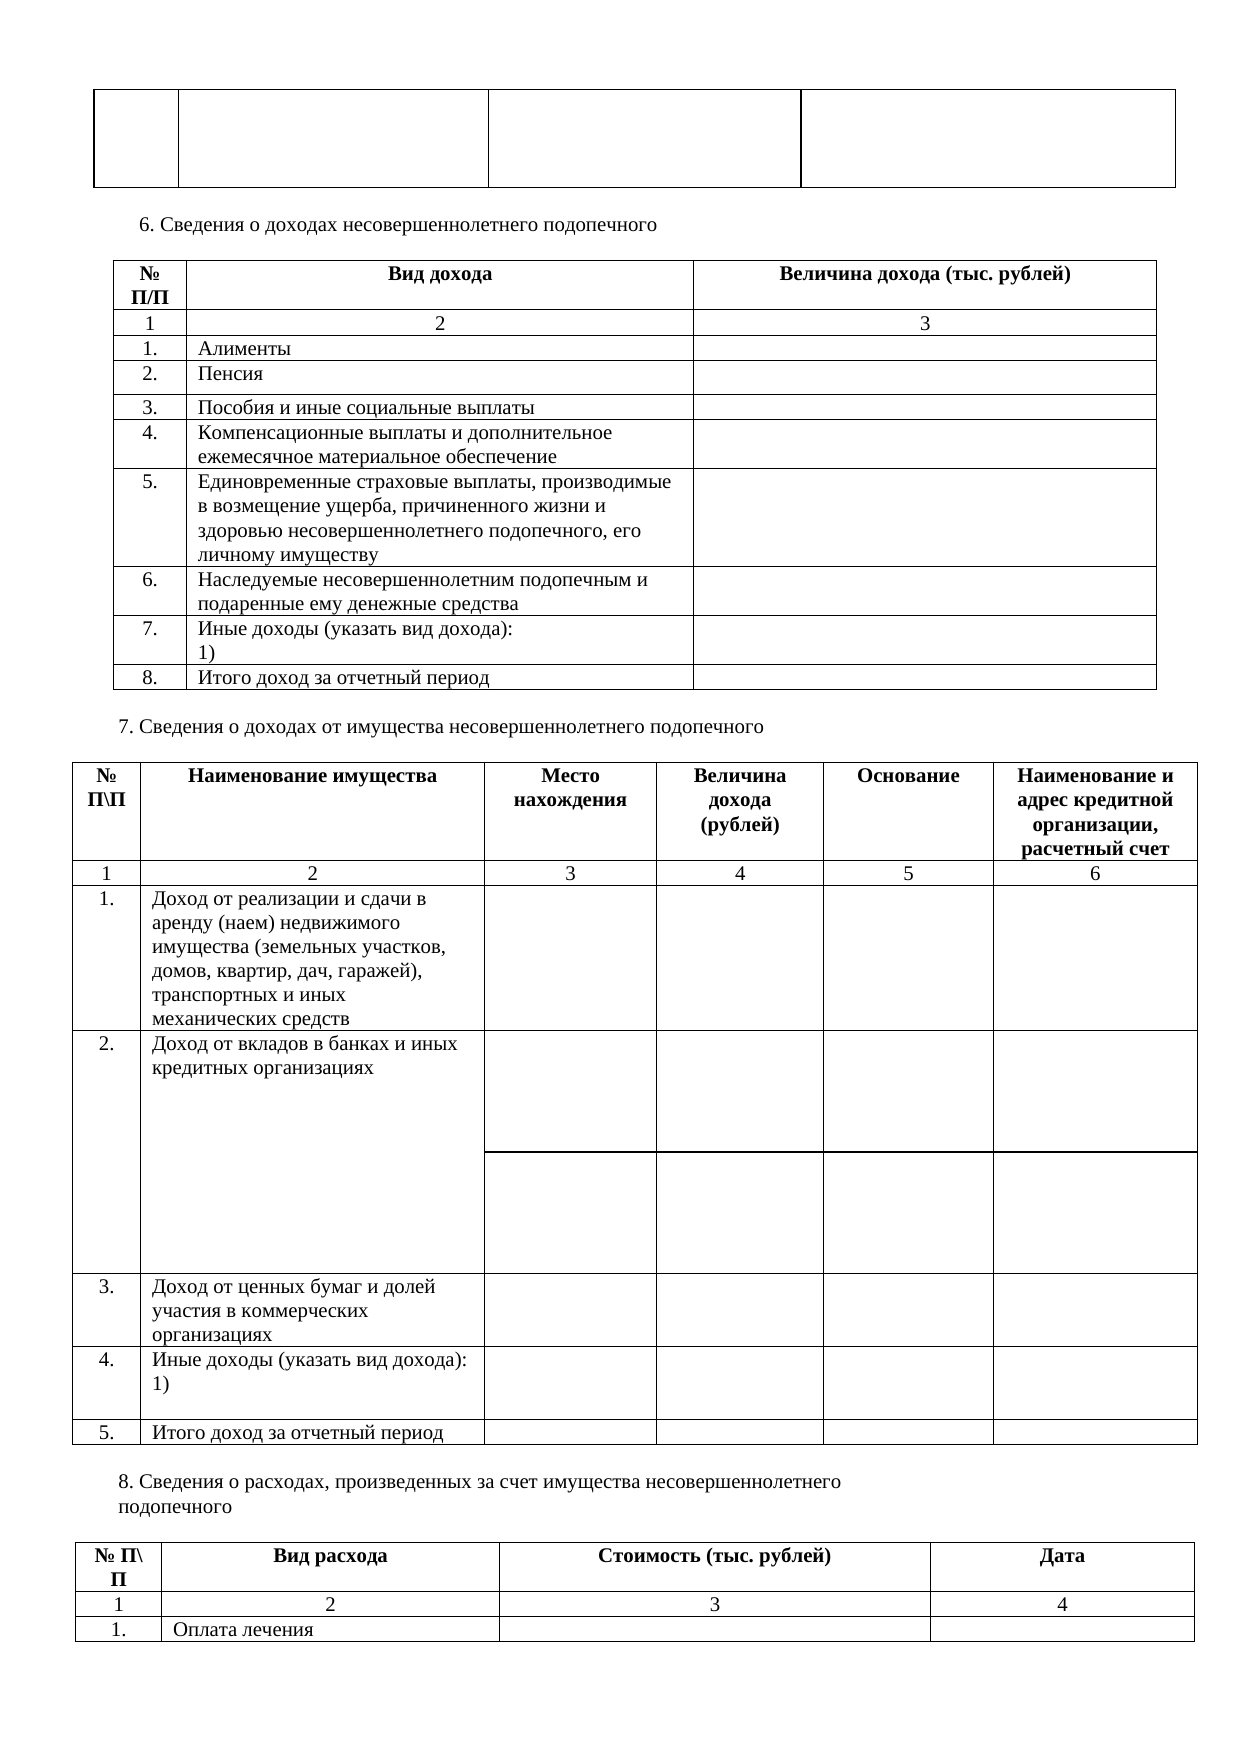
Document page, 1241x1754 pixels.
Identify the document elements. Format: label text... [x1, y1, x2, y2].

table_cell Наследуемые несовершеннолетним подопечным и подаренные ему денежные средства [187, 567, 693, 615]
table_cell 3 [485, 861, 656, 885]
table_cell [489, 90, 800, 186]
table_cell Пособия и иные социальные выплаты [187, 395, 693, 419]
table_cell 1. [73, 886, 140, 1030]
table_cell 1 [76, 1592, 161, 1616]
table_cell 5 [824, 861, 993, 885]
table_cell [931, 1617, 1194, 1641]
table_cell Компенсационные выплаты и дополнительное ежемесячное материальное обеспечение [187, 420, 693, 468]
table_header Дата [931, 1543, 1194, 1591]
table_cell [179, 90, 488, 186]
table_cell [485, 1031, 656, 1151]
table_cell 2 [162, 1592, 499, 1616]
text подопечного [118, 1493, 1152, 1518]
table_header № П/П [114, 261, 186, 309]
table_cell Пенсия [187, 361, 693, 394]
table_cell 1. [114, 336, 186, 359]
table_cell 4. [73, 1347, 140, 1419]
table_cell [694, 395, 1156, 419]
table_cell Иные доходы (указать вид дохода): 1) [141, 1347, 484, 1419]
table_cell [694, 567, 1156, 615]
table_cell [657, 1420, 823, 1444]
table_cell 4 [657, 861, 823, 885]
table_cell 6. [114, 567, 186, 615]
table_cell [994, 1274, 1197, 1346]
table_header Вид дохода [187, 261, 693, 309]
table_cell [500, 1617, 930, 1641]
table_cell 7. [114, 616, 186, 664]
table_cell 5. [73, 1420, 140, 1444]
table_cell [485, 1420, 656, 1444]
table_cell [694, 336, 1156, 359]
table_cell 4 [931, 1592, 1194, 1616]
table_cell Доход от реализации и сдачи в аренду (наем) недвижимого имущества (земельных участков, домов, квартир, дач, гаражей), транспортных и иных механических средств [141, 886, 484, 1030]
table_cell [657, 1153, 823, 1273]
table_cell [994, 886, 1197, 1030]
table_cell Иные доходы (указать вид дохода): 1) [187, 616, 693, 664]
table_header Наименование и адрес кредитной организации, расчетный счет [994, 763, 1197, 859]
table_cell 2 [141, 861, 484, 885]
table_header Основание [824, 763, 993, 859]
table_header № П\П [76, 1543, 161, 1591]
table_cell 2. [73, 1031, 140, 1273]
table_cell [802, 90, 1175, 186]
table_cell 2. [114, 361, 186, 394]
table_cell [485, 1153, 656, 1273]
table_cell Итого доход за отчетный период [187, 665, 693, 689]
table_header Величина дохода (тыс. рублей) [694, 261, 1156, 309]
table_header Вид расхода [162, 1543, 499, 1591]
table_cell Доход от вкладов в банках и иных кредитных организациях [141, 1031, 484, 1273]
table_cell 2 [187, 310, 693, 334]
table_cell [824, 1420, 993, 1444]
table_header Стоимость (тыс. рублей) [500, 1543, 930, 1591]
table_cell 3. [114, 395, 186, 419]
table_cell 3. [73, 1274, 140, 1346]
table_cell [694, 420, 1156, 468]
table_cell Доход от ценных бумаг и долей участия в коммерческих организациях [141, 1274, 484, 1346]
table_cell [824, 886, 993, 1030]
table_cell 3 [500, 1592, 930, 1616]
table_cell 8. [114, 665, 186, 689]
table_cell [824, 1347, 993, 1419]
table_cell [694, 665, 1156, 689]
text 8. Сведения о расходах, произведенных за счет имущества несовершеннолетнего [118, 1469, 1152, 1493]
table_cell Итого доход за отчетный период [141, 1420, 484, 1444]
table_cell [657, 1274, 823, 1346]
table_header Место нахождения [485, 763, 656, 859]
table_header Наименование имущества [141, 763, 484, 859]
table_cell [994, 1420, 1197, 1444]
table_cell [657, 886, 823, 1030]
table_cell [485, 1347, 656, 1419]
table_cell [824, 1031, 993, 1151]
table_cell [162, 1617, 499, 1641]
table_cell 1 [73, 861, 140, 885]
table_header Величина дохода (рублей) [657, 763, 823, 859]
table_cell [994, 1347, 1197, 1419]
table_cell [694, 361, 1156, 394]
table_cell 3 [694, 310, 1156, 334]
table_cell [485, 886, 656, 1030]
table_cell [657, 1031, 823, 1151]
table_cell 4. [114, 420, 186, 468]
table_cell Единовременные страховые выплаты, производимые в возмещение ущерба, причиненного жизни и здоровью несовершеннолетнего подопечного, его личному имуществу [187, 469, 693, 566]
text 6. Сведения о доходах несовершеннолетнего подопечного [118, 212, 1152, 236]
table_cell 5. [114, 469, 186, 566]
table_cell 1. [76, 1617, 161, 1641]
table_cell [994, 1153, 1197, 1273]
text 7. Сведения о доходах от имущества несовершеннолетнего подопечного [118, 714, 1152, 738]
table_cell [694, 469, 1156, 566]
table_header № П\П [73, 763, 140, 859]
table_cell [485, 1274, 656, 1346]
table_cell 1 [114, 310, 186, 334]
table_cell 6 [994, 861, 1197, 885]
table_cell Алименты [187, 336, 693, 359]
table_cell [95, 90, 178, 186]
table_cell [657, 1347, 823, 1419]
table_cell [994, 1031, 1197, 1151]
table_cell [694, 616, 1156, 664]
table_cell [824, 1153, 993, 1273]
table_cell [824, 1274, 993, 1346]
